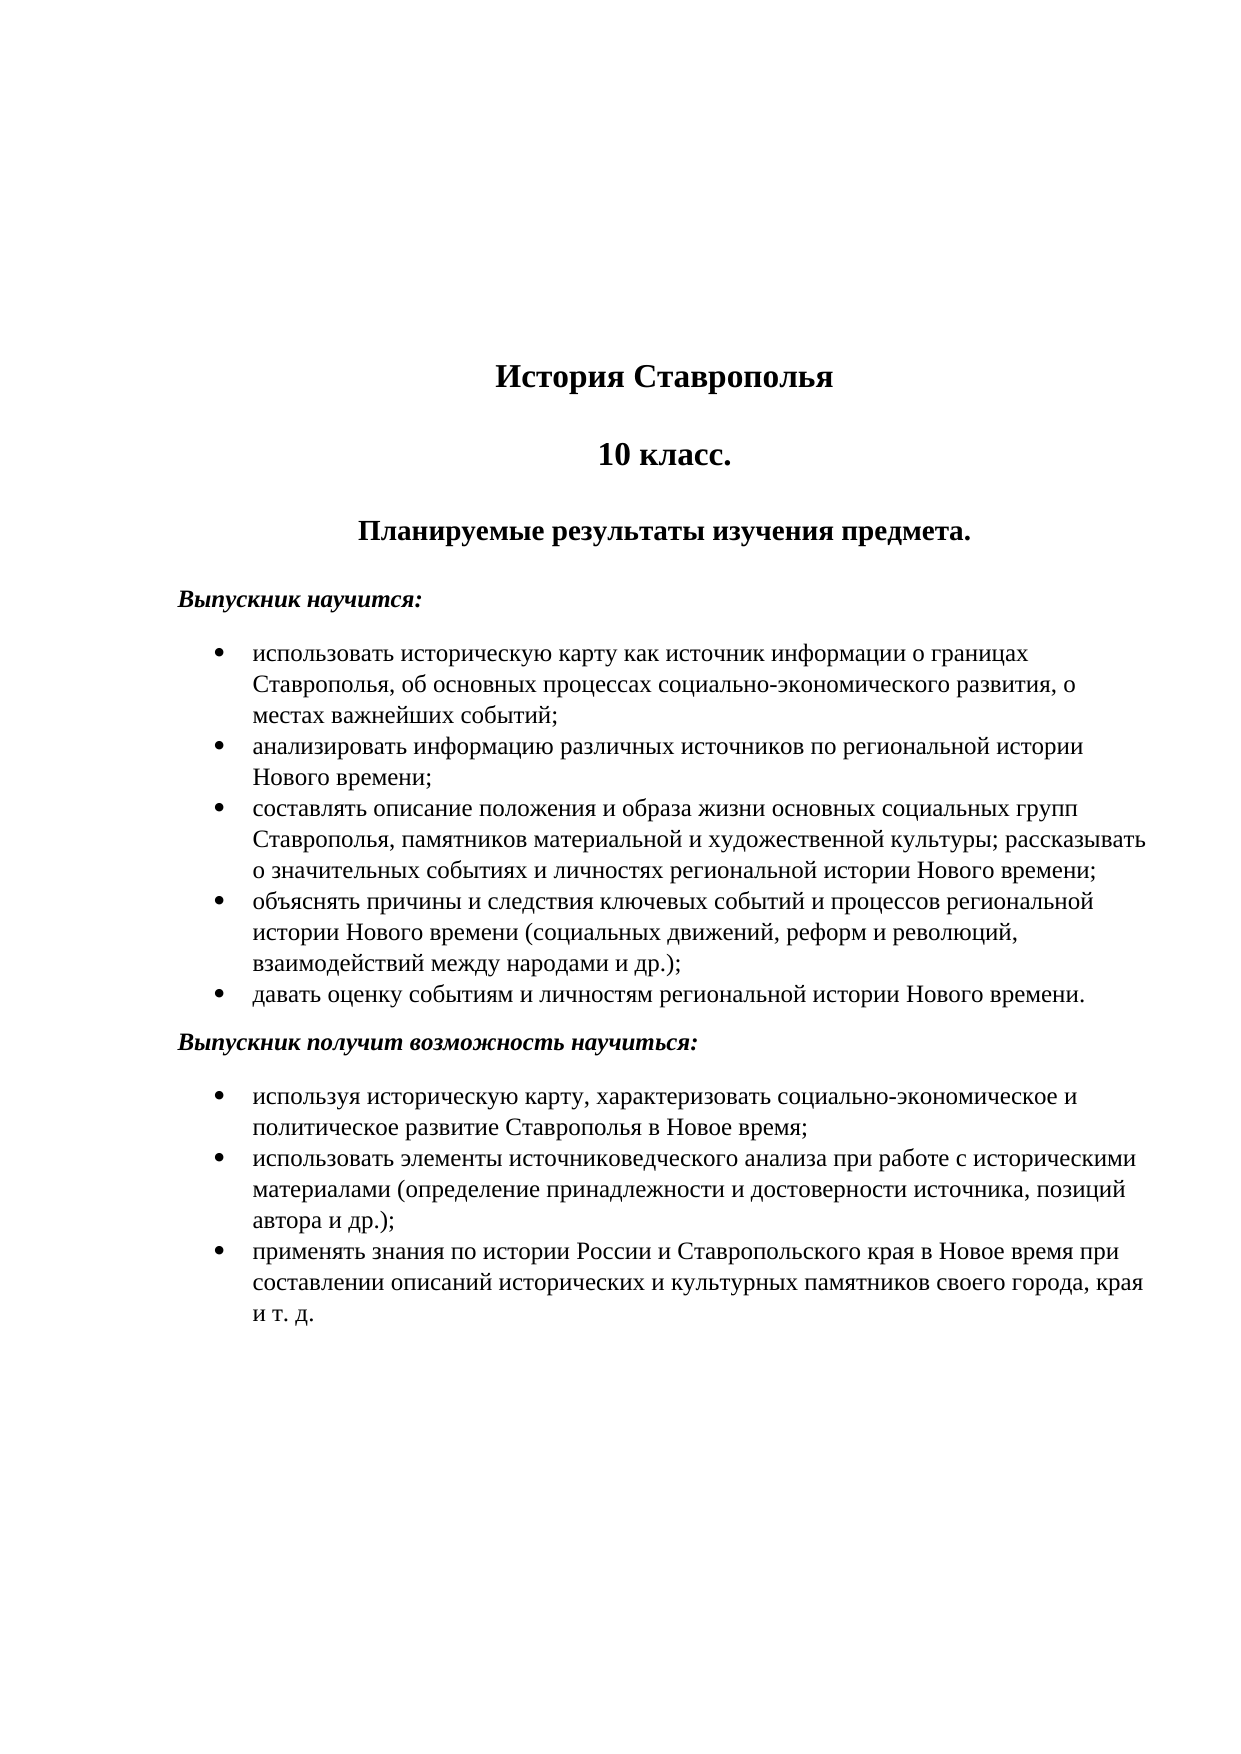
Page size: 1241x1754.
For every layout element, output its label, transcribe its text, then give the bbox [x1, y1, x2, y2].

text 10 класс. [177, 434, 1152, 473]
list применять знания по истории России и Ставропольского края в Новое время при составлении описаний исторических и культурных памятников своего города, края и т. д. [215, 1236, 1152, 1327]
list использовать элементы источниковедческого анализа при работе с историческими материалами (определение принадлежности и достоверности источника, позиций автора и др.); [215, 1143, 1152, 1234]
text История Ставрополья [177, 356, 1152, 394]
list использовать историческую карту как источник информации о границах Ставрополья, об основных процессах социально-экономического развития, о местах важнейших событий; [215, 638, 1152, 728]
text Выпускник получит возможность научиться: [177, 1027, 1152, 1056]
list составлять описание положения и образа жизни основных социальных групп Ставрополья, памятников материальной и художественной культуры; рассказывать о значительных событиях и личностях региональной истории Нового времени; [215, 793, 1152, 884]
text Планируемые результаты изучения предмета. [177, 513, 1152, 546]
list анализировать информацию различных источников по региональной истории Нового времени; [215, 731, 1152, 791]
list давать оценку событиям и личностям региональной истории Нового времени. [215, 979, 1152, 1008]
text Выпускник научится: [177, 584, 1152, 613]
list объяснять причины и следствия ключевых событий и процессов региональной истории Нового времени (социальных движений, реформ и революций, взаимодействий между народами и др.); [215, 886, 1152, 977]
list используя историческую карту, характеризовать социально-экономическое и политическое развитие Ставрополья в Новое время; [215, 1081, 1152, 1141]
